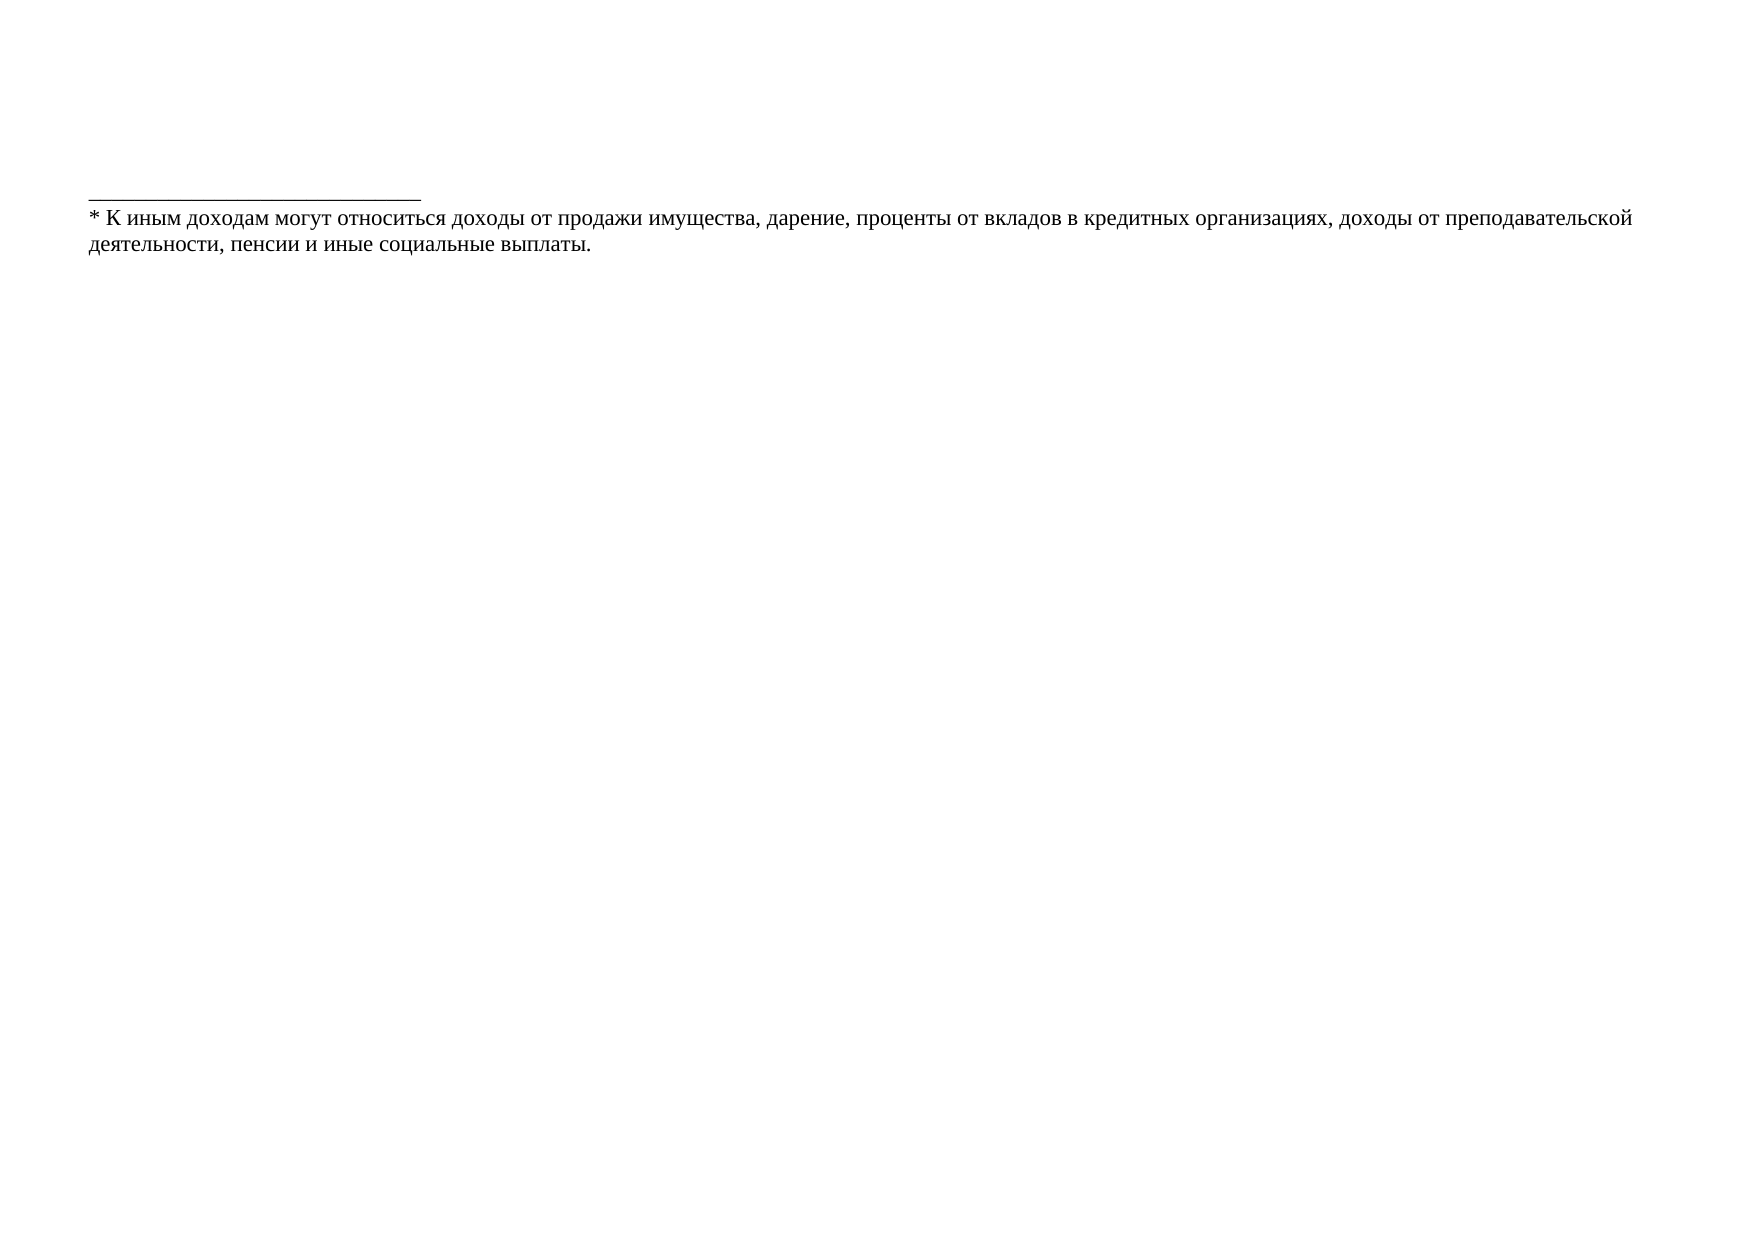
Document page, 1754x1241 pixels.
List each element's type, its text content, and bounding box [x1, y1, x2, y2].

text * К иным доходам могут относиться доходы от продажи имущества, дарение, проценты от вкладов в кредитных организациях, доходы от преподавательской деятельности, пенсии и иные социальные выплаты. [88, 203, 1636, 256]
text _____________________________ [88, 177, 1636, 203]
